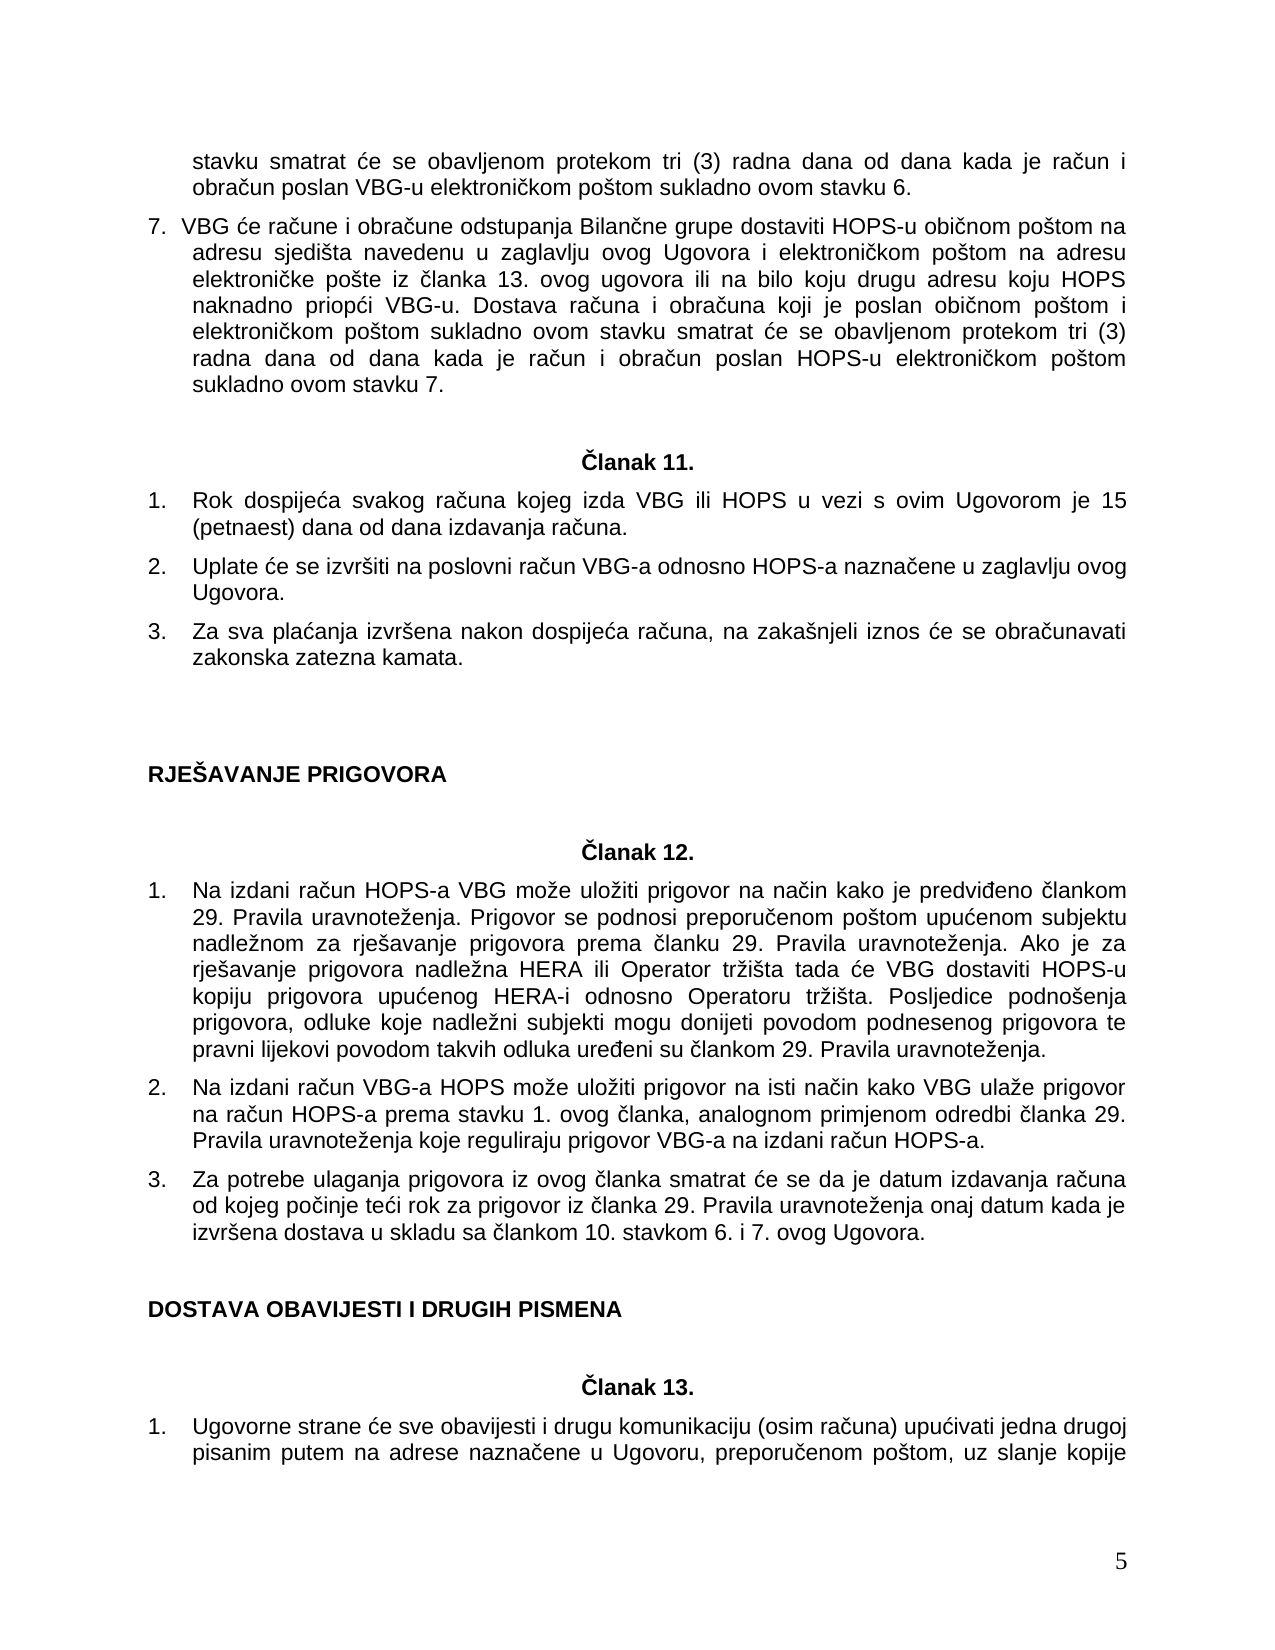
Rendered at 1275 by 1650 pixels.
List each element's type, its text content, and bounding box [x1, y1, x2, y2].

text RJEŠAVANJE PRIGOVORA [148, 761, 1127, 787]
text 1. Rok dospijeća svakog računa kojeg izda VBG ili HOPS u vezi s ovim Ugovorom je 15 (petnaest) dana od dana izdavanja računa. [148, 487, 1127, 540]
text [148, 1413, 1127, 1466]
subtitle Članak 11. [148, 449, 1127, 475]
subtitle Članak 12. [148, 838, 1127, 865]
text 7. VBG će račune i obračune odstupanja Bilančne grupe dostaviti HOPS-u običnom poštom na adresu sjedišta navedenu u zaglavlju ovog Ugovora i elektroničkom poštom na adresu elektroničke pošte iz članka 13. ovog ugovora ili na bilo koju drugu adresu koju HOPS naknadno priopći VBG-u. Dostava računa i obračuna koji je poslan običnom poštom i elektroničkom poštom sukladno ovom stavku smatrat će se obavljenom protekom tri (3) radna dana od dana kada je račun i obračun poslan HOPS-u elektroničkom poštom sukladno ovom stavku 7. [148, 213, 1127, 397]
text 2. Uplate će se izvršiti na poslovni račun VBG-a odnosno HOPS-a naznačene u zaglavlju ovog Ugovora. [148, 553, 1127, 605]
text 1. Na izdani račun HOPS-a VBG može uložiti prigovor na način kako je predviđeno člankom 29. Pravila uravnoteženja. Prigovor se podnosi preporučenom poštom upućenom subjektu nadležnom za rješavanje prigovora prema članku 29. Pravila uravnoteženja. Ako je za rješavanje prigovora nadležna HERA ili Operator tržišta tada će VBG dostaviti HOPS-u kopiju prigovora upućenog HERA-i odnosno Operatoru tržišta. Posljedice podnošenja prigovora, odluke koje nadležni subjekti mogu donijeti povodom podnesenog prigovora te pravni lijekovi povodom takvih odluka uređeni su člankom 29. Pravila uravnoteženja. [148, 877, 1127, 1062]
text 2. Na izdani račun VBG-a HOPS može uložiti prigovor na isti način kako VBG ulaže prigovor na račun HOPS-a prema stavku 1. ovog članka, analognom primjenom odredbi članka 29. Pravila uravnoteženja koje reguliraju prigovor VBG-a na izdani račun HOPS-a. [148, 1074, 1127, 1153]
text 3. Za sva plaćanja izvršena nakon dospijeća računa, na zakašnjeli iznos će se obračunavati zakonska zatezna kamata. [148, 618, 1127, 671]
text DOSTAVA OBAVIJESTI I DRUGIH PISMENA [148, 1296, 1127, 1323]
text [148, 148, 1127, 200]
subtitle Članak 13. [148, 1374, 1127, 1400]
text 3. Za potrebe ulaganja prigovora iz ovog članka smatrat će se da je datum izdavanja računa od kojeg počinje teći rok za prigovor iz članka 29. Pravila uravnoteženja onaj datum kada je izvršena dostava u skladu sa člankom 10. stavkom 6. i 7. ovog Ugovora. [148, 1166, 1127, 1245]
